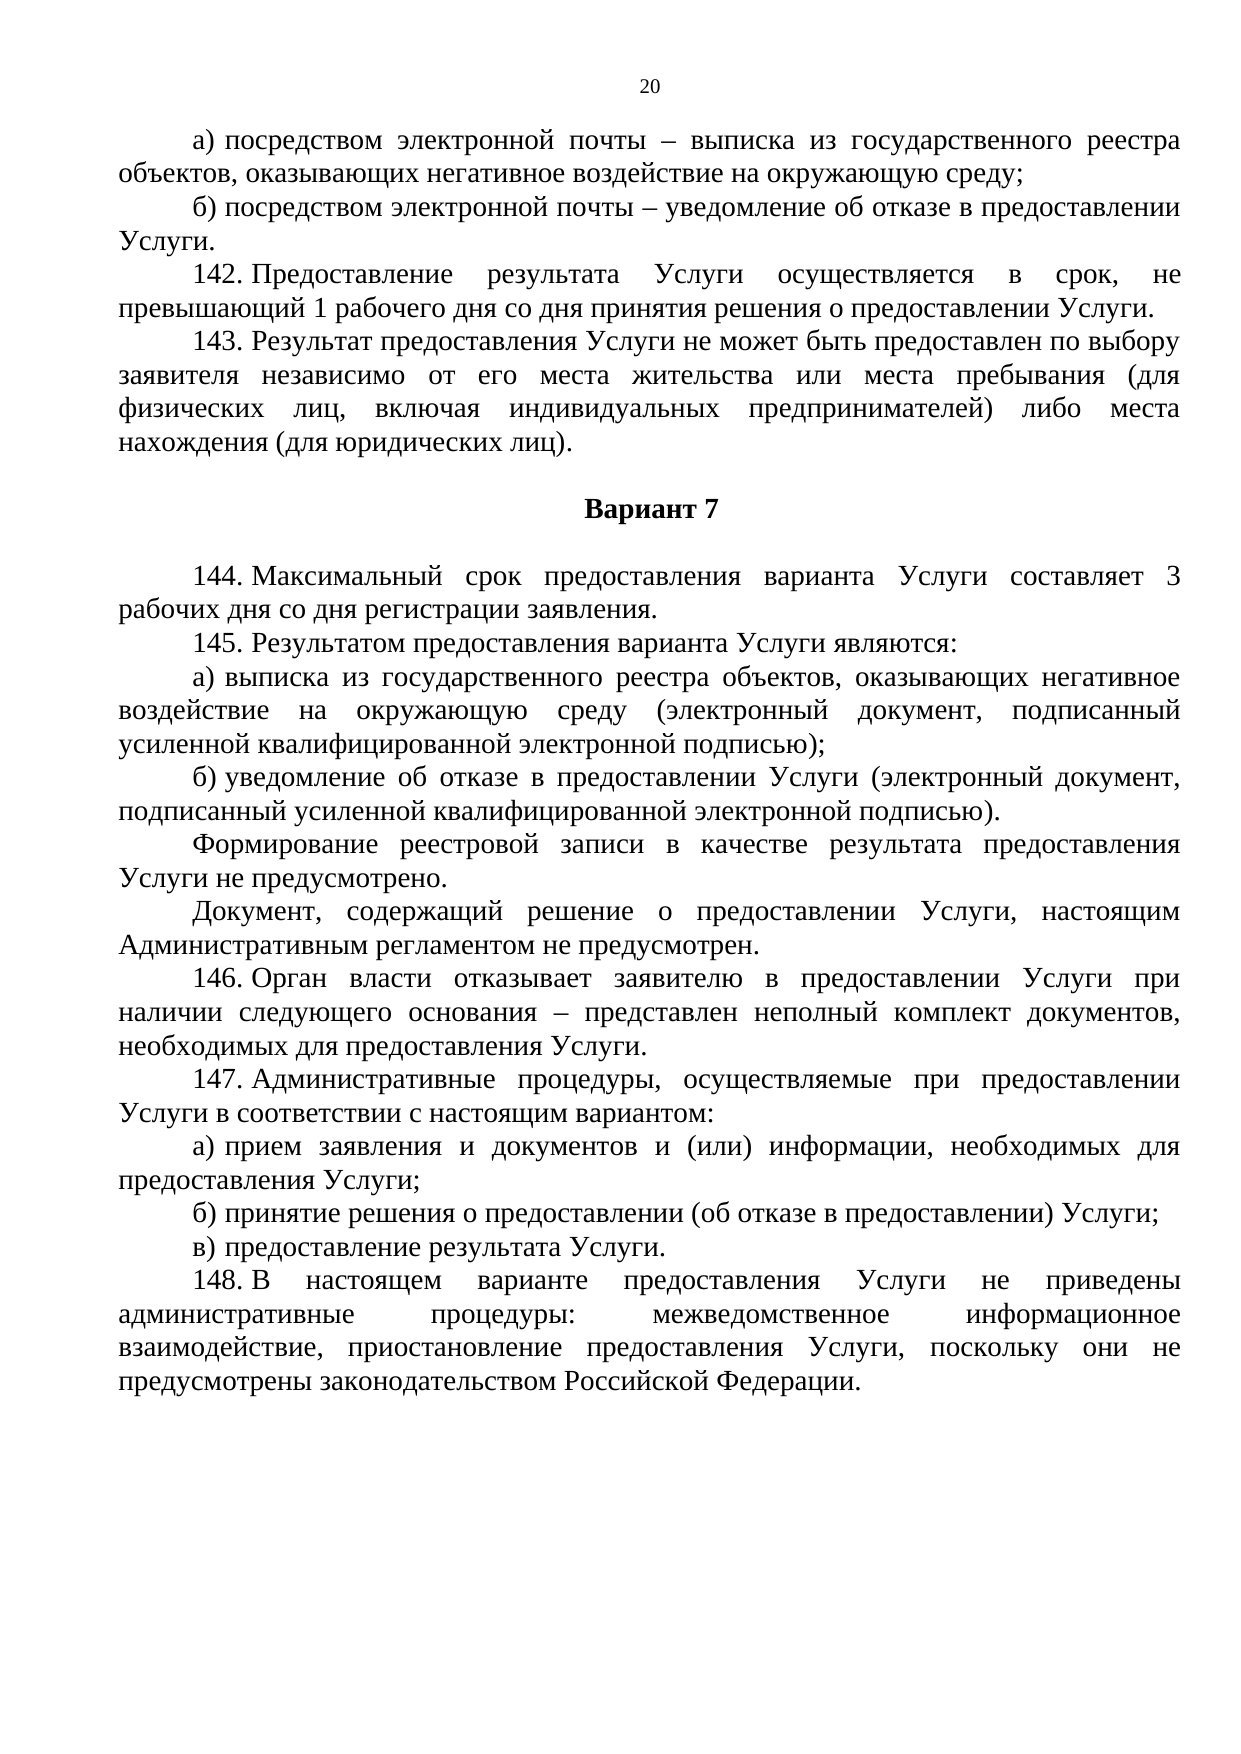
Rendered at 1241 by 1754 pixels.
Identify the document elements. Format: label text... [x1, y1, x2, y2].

list посредством электронной почты – выписка из государственного реестра объектов, оказывающих негативное воздействие на окружающую среду; [118, 122, 1181, 189]
list прием заявления и документов и (или) информации, необходимых для предоставления Услуги; [118, 1128, 1181, 1195]
list Максимальный срок предоставления варианта Услуги составляет 3 рабочих дня со дня регистрации заявления. [118, 558, 1181, 625]
list предоставление результата Услуги. [118, 1229, 1181, 1262]
list Орган власти отказывает заявителю в предоставлении Услуги при наличии следующего основания – представлен неполный комплект документов, необходимых для предоставления Услуги. [118, 961, 1181, 1061]
list принятие решения о предоставлении (об отказе в предоставлении) Услуги; [118, 1195, 1181, 1229]
text Документ, содержащий решение о предоставлении Услуги, настоящим Административным регламентом не предусмотрен. [118, 893, 1181, 961]
list выписка из государственного реестра объектов, оказывающих негативное воздействие на окружающую среду (электронный документ, подписанный усиленной квалифицированной электронной подписью); [118, 659, 1181, 759]
list посредством электронной почты – уведомление об отказе в предоставлении Услуги. [118, 189, 1181, 256]
list Административные процедуры, осуществляемые при предоставлении Услуги в соответствии с настоящим вариантом: [118, 1061, 1181, 1128]
list Предоставление результата Услуги осуществляется в срок, не превышающий 1 рабочего дня со дня принятия решения о предоставлении Услуги. [118, 256, 1181, 323]
list В настоящем варианте предоставления Услуги не приведены административные процедуры: межведомственное информационное взаимодействие, приостановление предоставления Услуги, поскольку они не предусмотрены законодательством Российской Федерации. [118, 1262, 1181, 1397]
list Результатом предоставления варианта Услуги являются: [118, 625, 1181, 659]
text Формирование реестровой записи в качестве результата предоставления Услуги не предусмотрено. [118, 826, 1181, 893]
list уведомление об отказе в предоставлении Услуги (электронный документ, подписанный усиленной квалифицированной электронной подписью). [118, 759, 1181, 826]
list Результат предоставления Услуги не может быть предоставлен по выбору заявителя независимо от его места жительства или места пребывания (для физических лиц, включая индивидуальных предпринимателей) либо места нахождения (для юридических лиц). [118, 323, 1181, 457]
